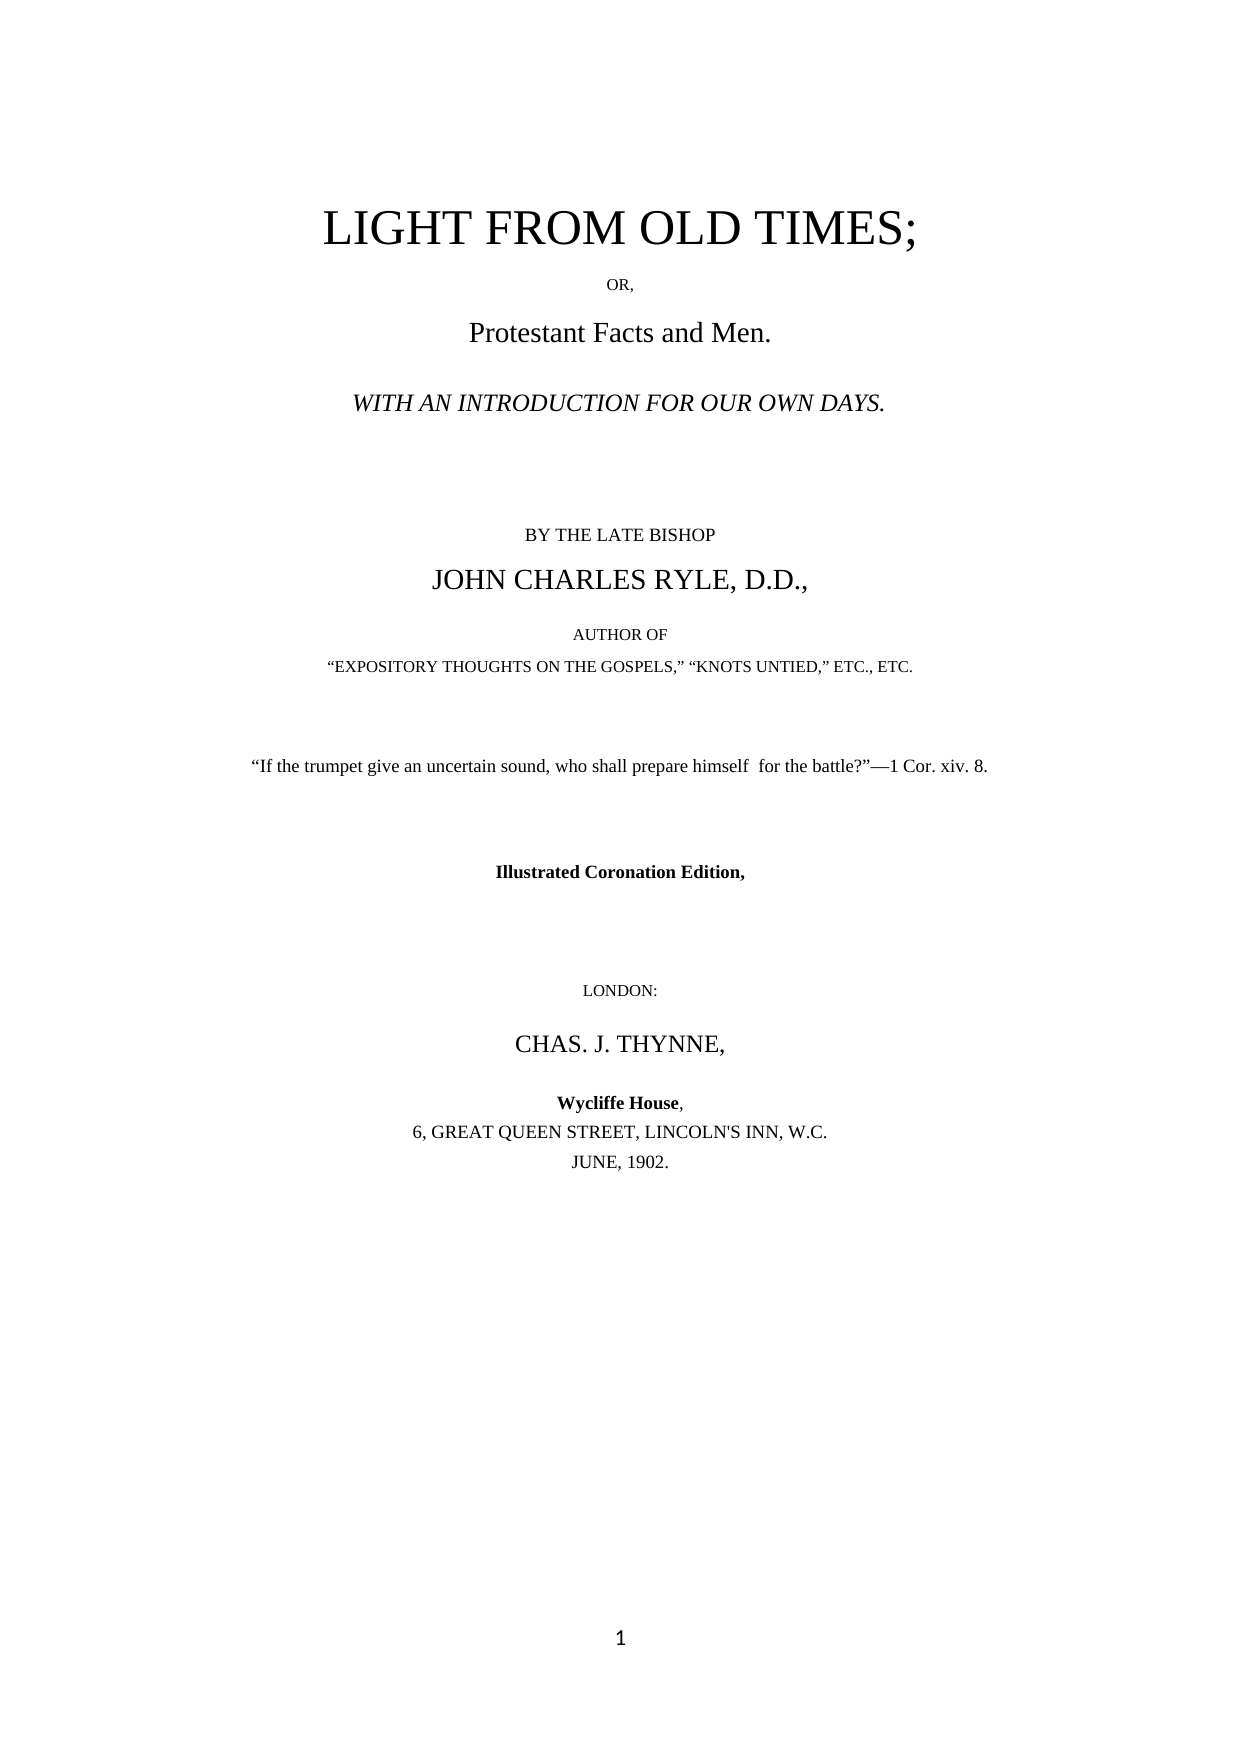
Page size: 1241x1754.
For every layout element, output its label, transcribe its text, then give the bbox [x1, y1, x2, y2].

text Protestant Facts and Men. [240, 310, 1000, 349]
text AUTHOR OF [240, 625, 1000, 644]
text CHAS. J. THYNNE, [240, 1029, 1000, 1057]
text “If the trumpet give an uncertain sound, who shall prepare himself for the battle?”—1 Cor. xiv. 8. [240, 755, 1000, 776]
text “EXPOSITORY THOUGHTS ON THE GOSPELS,” “KNOTS UNTIED,” ETC., ETC. [240, 656, 1000, 676]
text Illustrated Coronation Edition, [240, 861, 1000, 883]
text JOHN CHARLES RYLE, D.D., [240, 562, 1000, 596]
text WITH AN INTRODUCTION FOR OUR OWN DAYS. [240, 388, 1000, 416]
text 6, GREAT QUEEN STREET, LINCOLN'S INN, W.C. [240, 1113, 1000, 1143]
text BY THE LATE BISHOP [240, 524, 1000, 546]
text Wycliffe House, [240, 1084, 1000, 1113]
text OR, [240, 274, 1000, 294]
text JUNE, 1902. [240, 1143, 1000, 1172]
text LIGHT FROM OLD TIMES; [240, 195, 1000, 255]
text LONDON: [240, 981, 1000, 1000]
